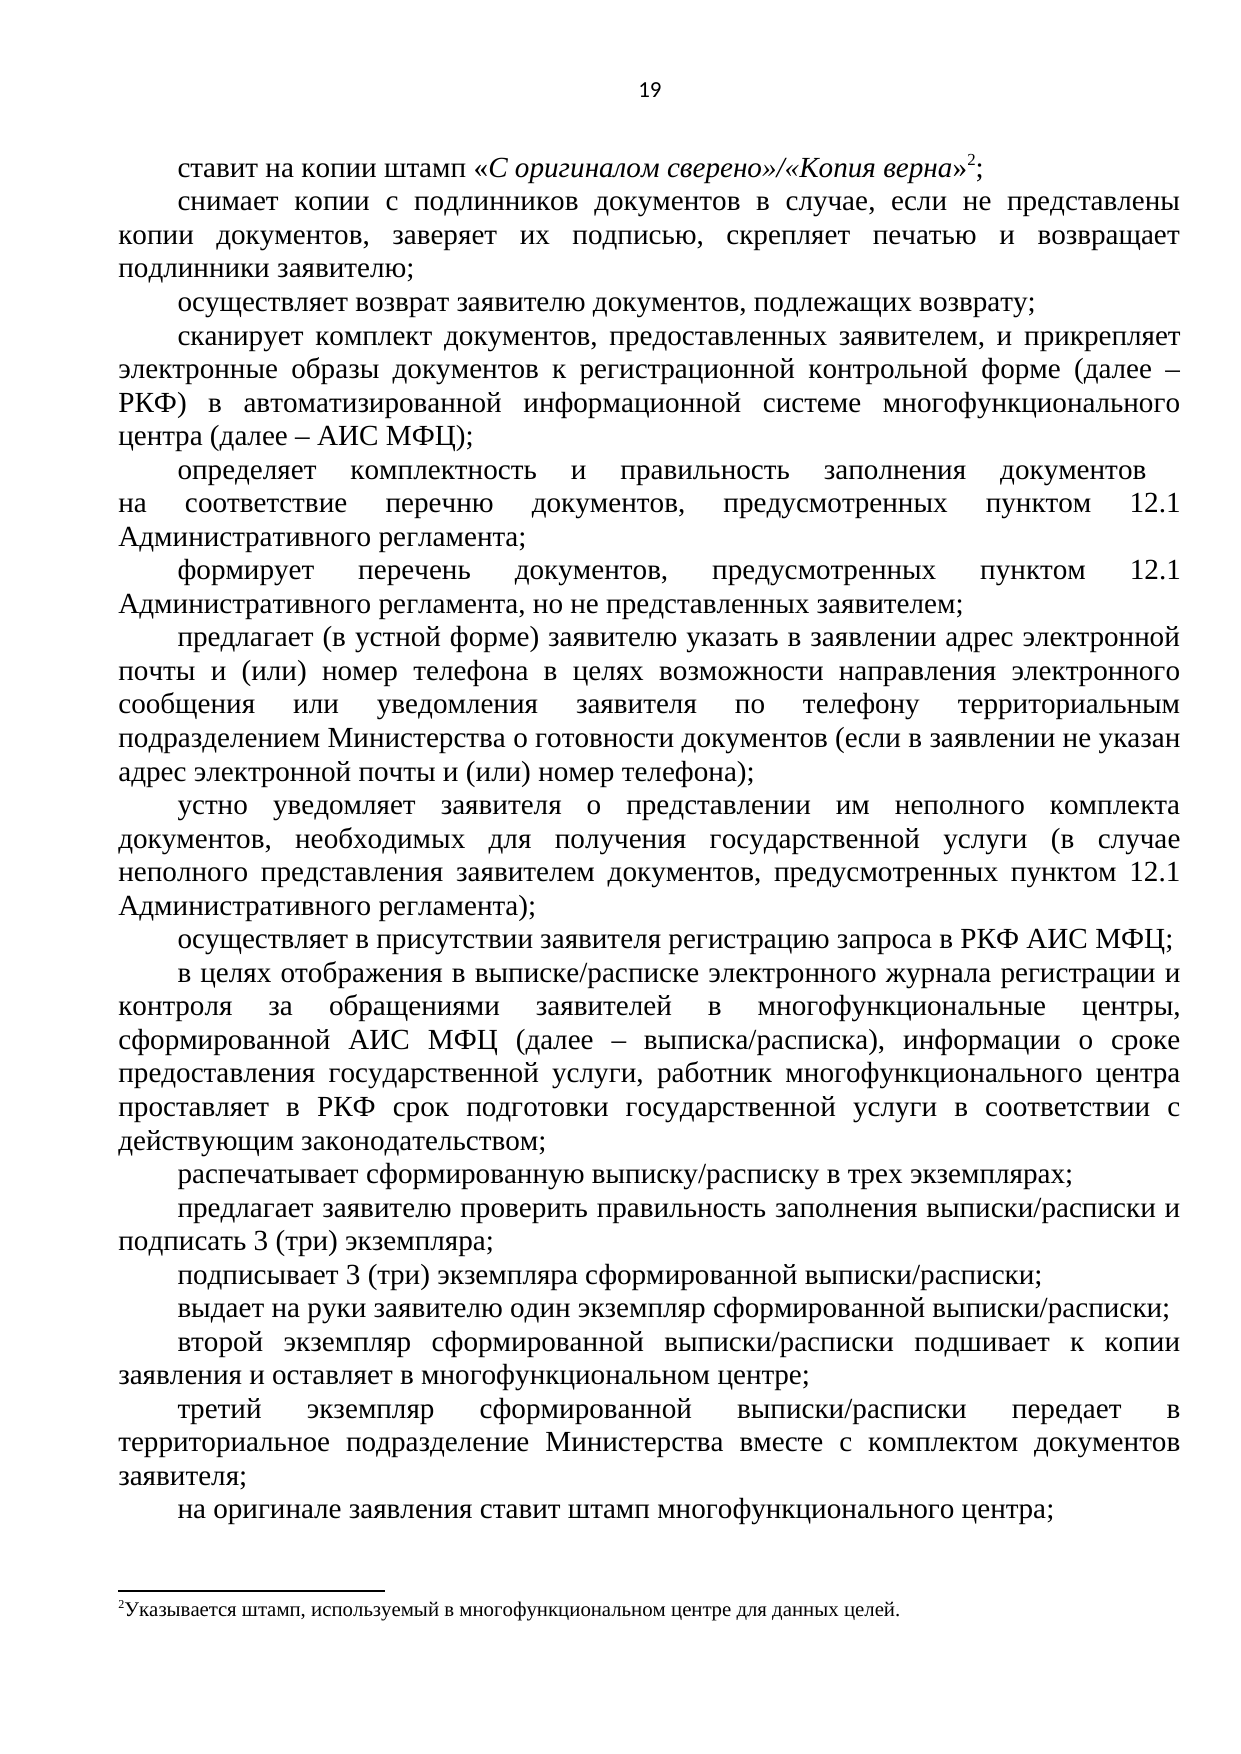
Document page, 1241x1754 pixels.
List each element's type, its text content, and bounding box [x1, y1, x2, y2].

text предлагает (в устной форме) заявителю указать в заявлении адрес электронной почты и (или) номер телефона в целях возможности направления электронного сообщения или уведомления заявителя по телефону территориальным подразделением Министерства о готовности документов (если в заявлении не указан адрес электронной почты и (или) номер телефона); [118, 619, 1181, 787]
text в целях отображения в выписке/расписке электронного журнала регистрации и контроля за обращениями заявителей в многофункциональные центры, сформированной АИС МФЦ (далее – выписка/расписка), информации о сроке предоставления государственной услуги, работник многофункционального центра проставляет в РКФ срок подготовки государственной услуги в соответствии с действующим законодательством; [118, 955, 1181, 1156]
text устно уведомляет заявителя о представлении им неполного комплекта документов, необходимых для получения государственной услуги (в случае неполного представления заявителем документов, предусмотренных пунктом 12.1 Административного регламента); [118, 787, 1181, 921]
text снимает копии с подлинников документов в случае, если не представлены копии документов, заверяет их подписью, скрепляет печатью и возвращает подлинники заявителю; [118, 183, 1181, 284]
text третий экземпляр сформированной выписки/расписки передает в территориальное подразделение Министерства вместе с комплектом документов заявителя; [118, 1391, 1181, 1492]
text определяет комплектность и правильность заполнения документов на соответствие перечню документов, предусмотренных пунктом 12.1 Административного регламента; [118, 452, 1181, 552]
text ставит на копии штамп «С оригиналом сверено»/«Копия верна»; [118, 150, 1181, 183]
text осуществляет возврат заявителю документов, подлежащих возврату; [118, 284, 1181, 318]
text распечатывает сформированную выписку/расписку в трех экземплярах; [118, 1156, 1181, 1190]
text второй экземпляр сформированной выписки/расписки подшивает к копии заявления и оставляет в многофункциональном центре; [118, 1324, 1181, 1391]
text формирует перечень документов, предусмотренных пунктом 12.1 Административного регламента, но не представленных заявителем; [118, 552, 1181, 619]
text сканирует комплект документов, предоставленных заявителем, и прикрепляет электронные образы документов к регистрационной контрольной форме (далее – РКФ) в автоматизированной информационной системе многофункционального центра (далее – АИС МФЦ); [118, 318, 1181, 452]
text подписывает 3 (три) экземпляра сформированной выписки/расписки; [118, 1257, 1181, 1290]
text предлагает заявителю проверить правильность заполнения выписки/расписки и подписать 3 (три) экземпляра; [118, 1190, 1181, 1257]
text выдает на руки заявителю один экземпляр сформированной выписки/расписки; [118, 1290, 1181, 1324]
text осуществляет в присутствии заявителя регистрацию запроса в РКФ АИС МФЦ; [118, 921, 1181, 955]
text на оригинале заявления ставит штамп многофункционального центра; [118, 1492, 1181, 1525]
